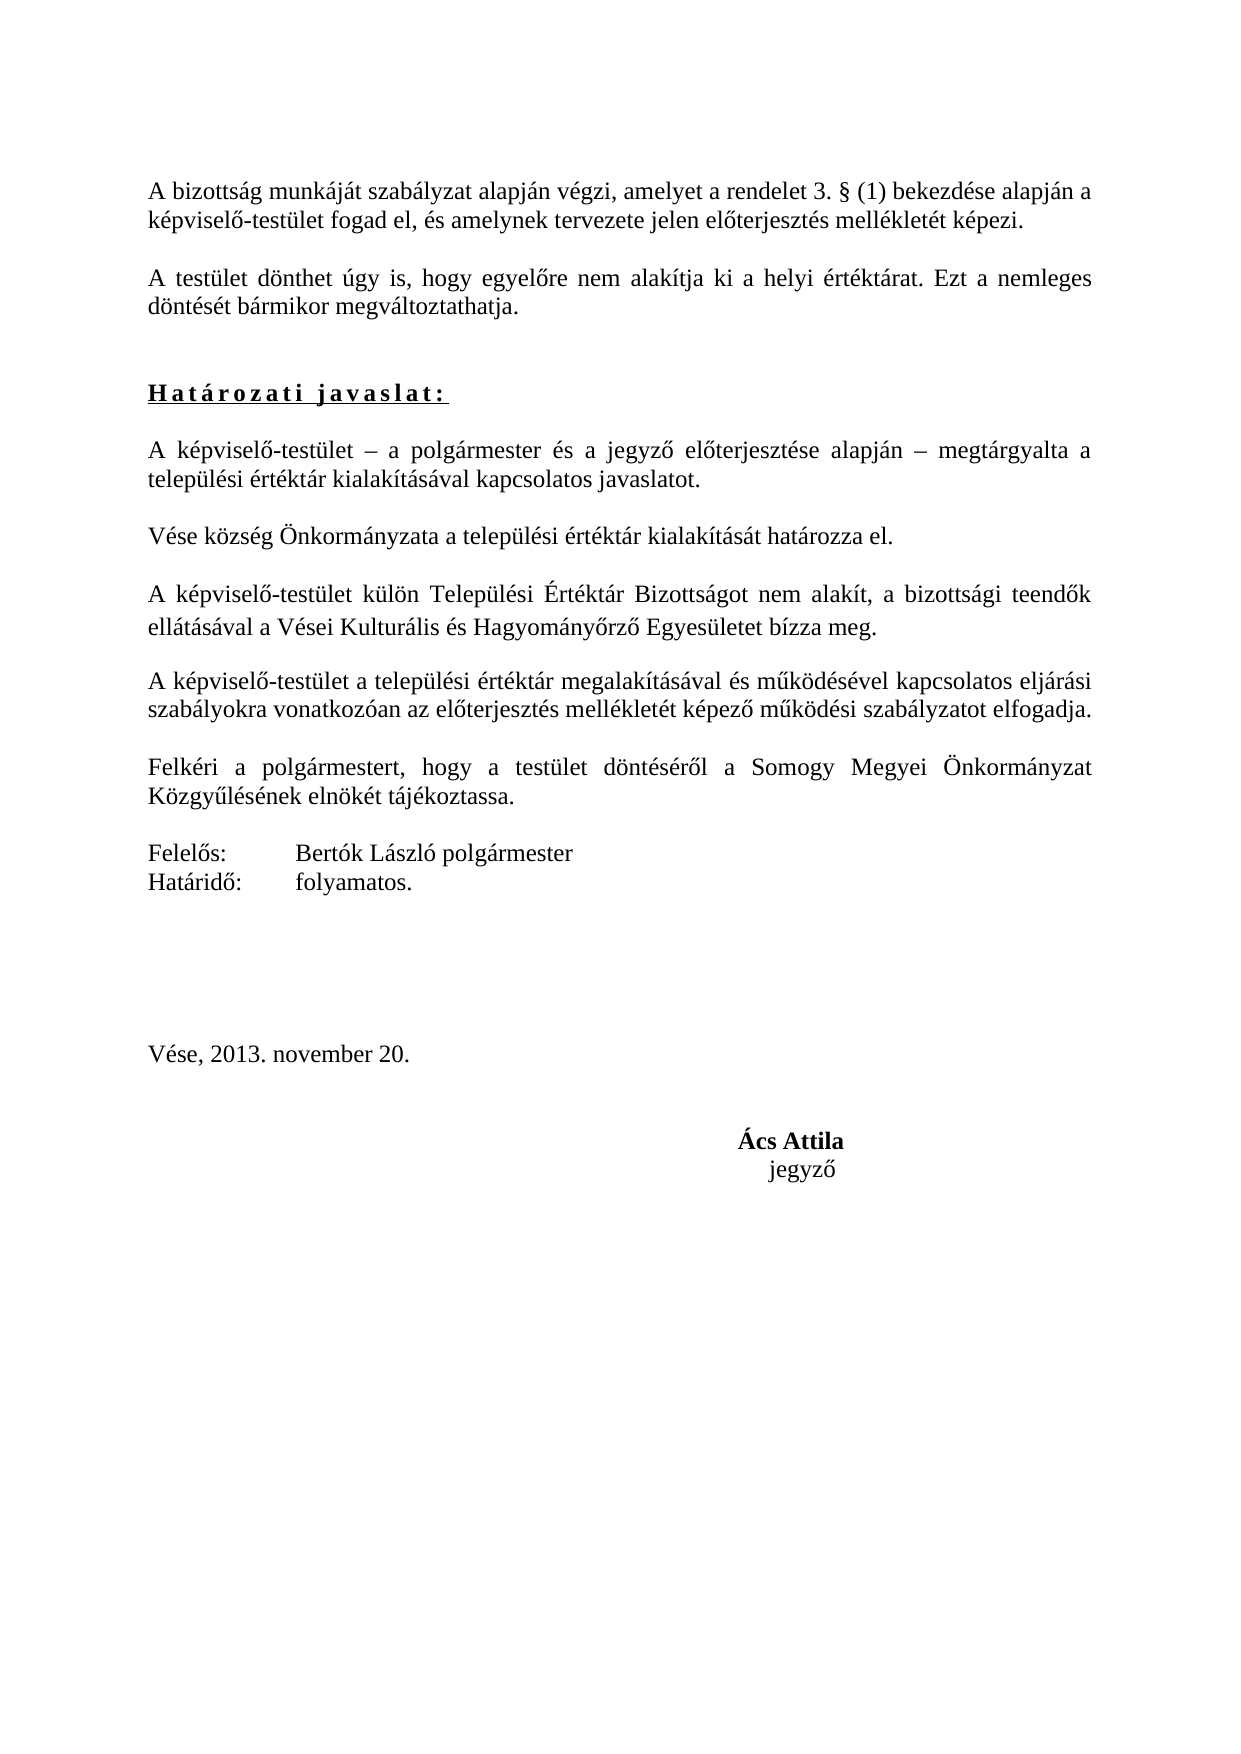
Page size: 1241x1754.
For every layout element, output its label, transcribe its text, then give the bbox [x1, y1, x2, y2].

text Ács Attila [148, 1126, 1093, 1154]
text Határozati javaslat: [148, 378, 1093, 406]
text A képviselő-testület külön Települési Értéktár Bizottságot nem alakít, a bizottsági teendők ellátásával a Vései Kulturális és Hagyományőrző Egyesületet bízza meg. [148, 579, 1093, 641]
text Felelős: Bertók László polgármester [148, 838, 1093, 867]
text Határidő: folyamatos. [148, 867, 1093, 896]
text Vése község Önkormányzata a települési értéktár kialakítását határozza el. [148, 521, 1093, 550]
text A képviselő-testület a települési értéktár megalakításával és működésével kapcsolatos eljárási szabályokra vonatkozóan az előterjesztés mellékletét képező működési szabályzatot elfogadja. [148, 666, 1093, 723]
text A testület dönthet úgy is, hogy egyelőre nem alakítja ki a helyi értéktárat. Ezt a nemleges döntését bármikor megváltoztathatja. [148, 263, 1093, 320]
text jegyző [148, 1154, 1093, 1183]
text A bizottság munkáját szabályzat alapján végzi, amelyet a rendelet 3. § (1) bekezdése alapján a képviselő-testület fogad el, és amelynek tervezete jelen előterjesztés mellékletét képezi. [148, 176, 1093, 234]
text Felkéri a polgármestert, hogy a testület döntéséről a Somogy Megyei Önkormányzat Közgyűlésének elnökét tájékoztassa. [148, 752, 1093, 809]
text A képviselő-testület – a polgármester és a jegyző előterjesztése alapján – megtárgyalta a települési értéktár kialakításával kapcsolatos javaslatot. [148, 435, 1093, 493]
text Vése, 2013. november 20. [148, 1039, 1093, 1068]
